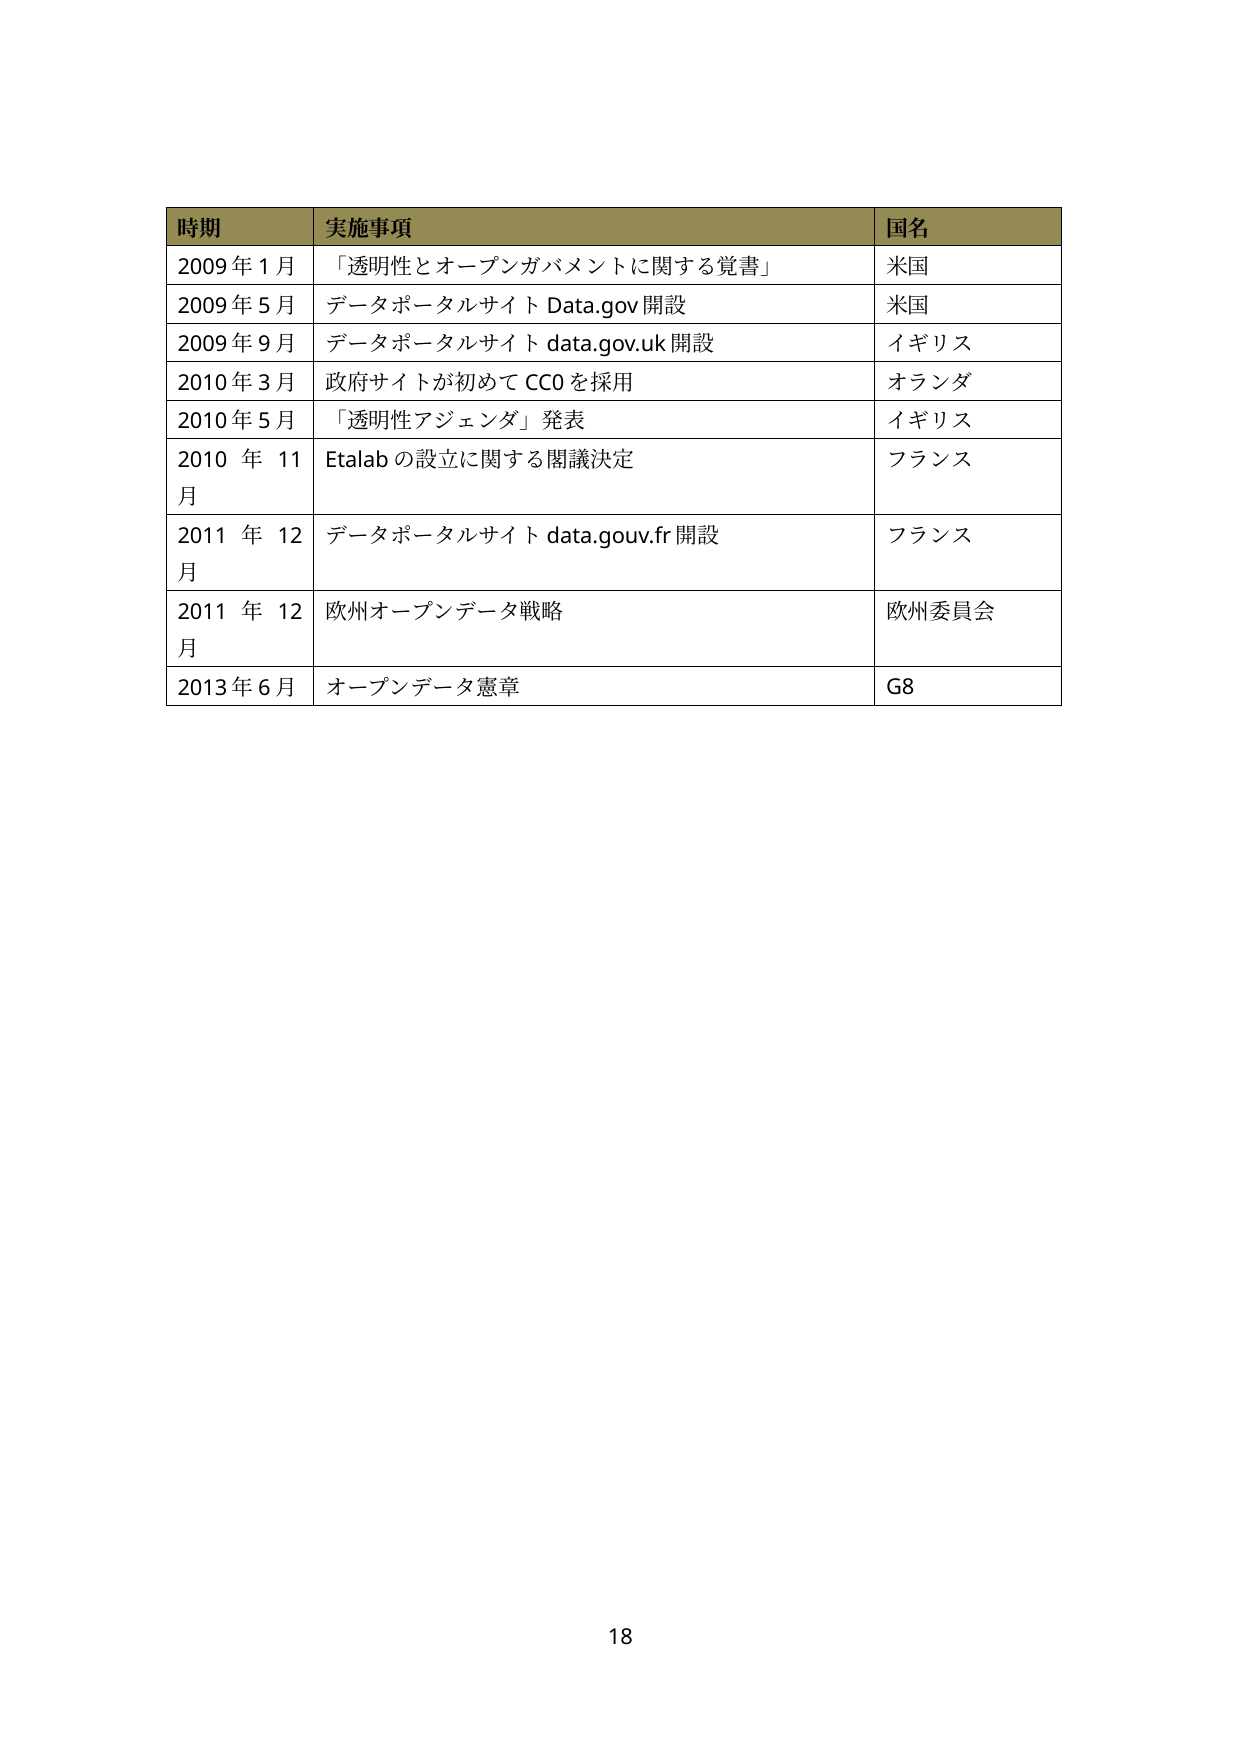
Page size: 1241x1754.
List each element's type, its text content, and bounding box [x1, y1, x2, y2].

table_cell 欧州委員会 [875, 591, 1061, 666]
table_header 実施事項 [314, 208, 874, 245]
table_cell 2009年1月 [167, 246, 313, 284]
table_cell G8 [875, 667, 1061, 705]
table_cell フランス [875, 515, 1061, 590]
table_cell 「透明性とオープンガバメントに関する覚書」 [314, 246, 874, 284]
table_cell オープンデータ憲章 [314, 667, 874, 705]
table_cell オランダ [875, 362, 1061, 399]
table_cell データポータルサイトdata.gouv.fr開設 [314, 515, 874, 590]
table_cell データポータルサイトData.gov開設 [314, 285, 874, 322]
table_cell 2010年11月 [167, 439, 313, 514]
table_cell 2010年5月 [167, 401, 313, 438]
table_cell 米国 [875, 246, 1061, 284]
table_cell 2011年12月 [167, 591, 313, 666]
table_cell イギリス [875, 401, 1061, 438]
table_header 時期 [167, 208, 313, 245]
table_cell 米国 [875, 285, 1061, 322]
table_cell 2010年3月 [167, 362, 313, 399]
table_cell 「透明性アジェンダ」発表 [314, 401, 874, 438]
table_cell 政府サイトが初めてCC0を採用 [314, 362, 874, 399]
table_cell データポータルサイトdata.gov.uk開設 [314, 324, 874, 361]
table_cell 2013年6月 [167, 667, 313, 705]
table_cell フランス [875, 439, 1061, 514]
table_cell イギリス [875, 324, 1061, 361]
table_header 国名 [875, 208, 1061, 245]
table_cell 2009年5月 [167, 285, 313, 322]
table_cell Etalabの設立に関する閣議決定 [314, 439, 874, 514]
table_cell 欧州オープンデータ戦略 [314, 591, 874, 666]
table_cell 2009年9月 [167, 324, 313, 361]
table_cell 2011年12月 [167, 515, 313, 590]
